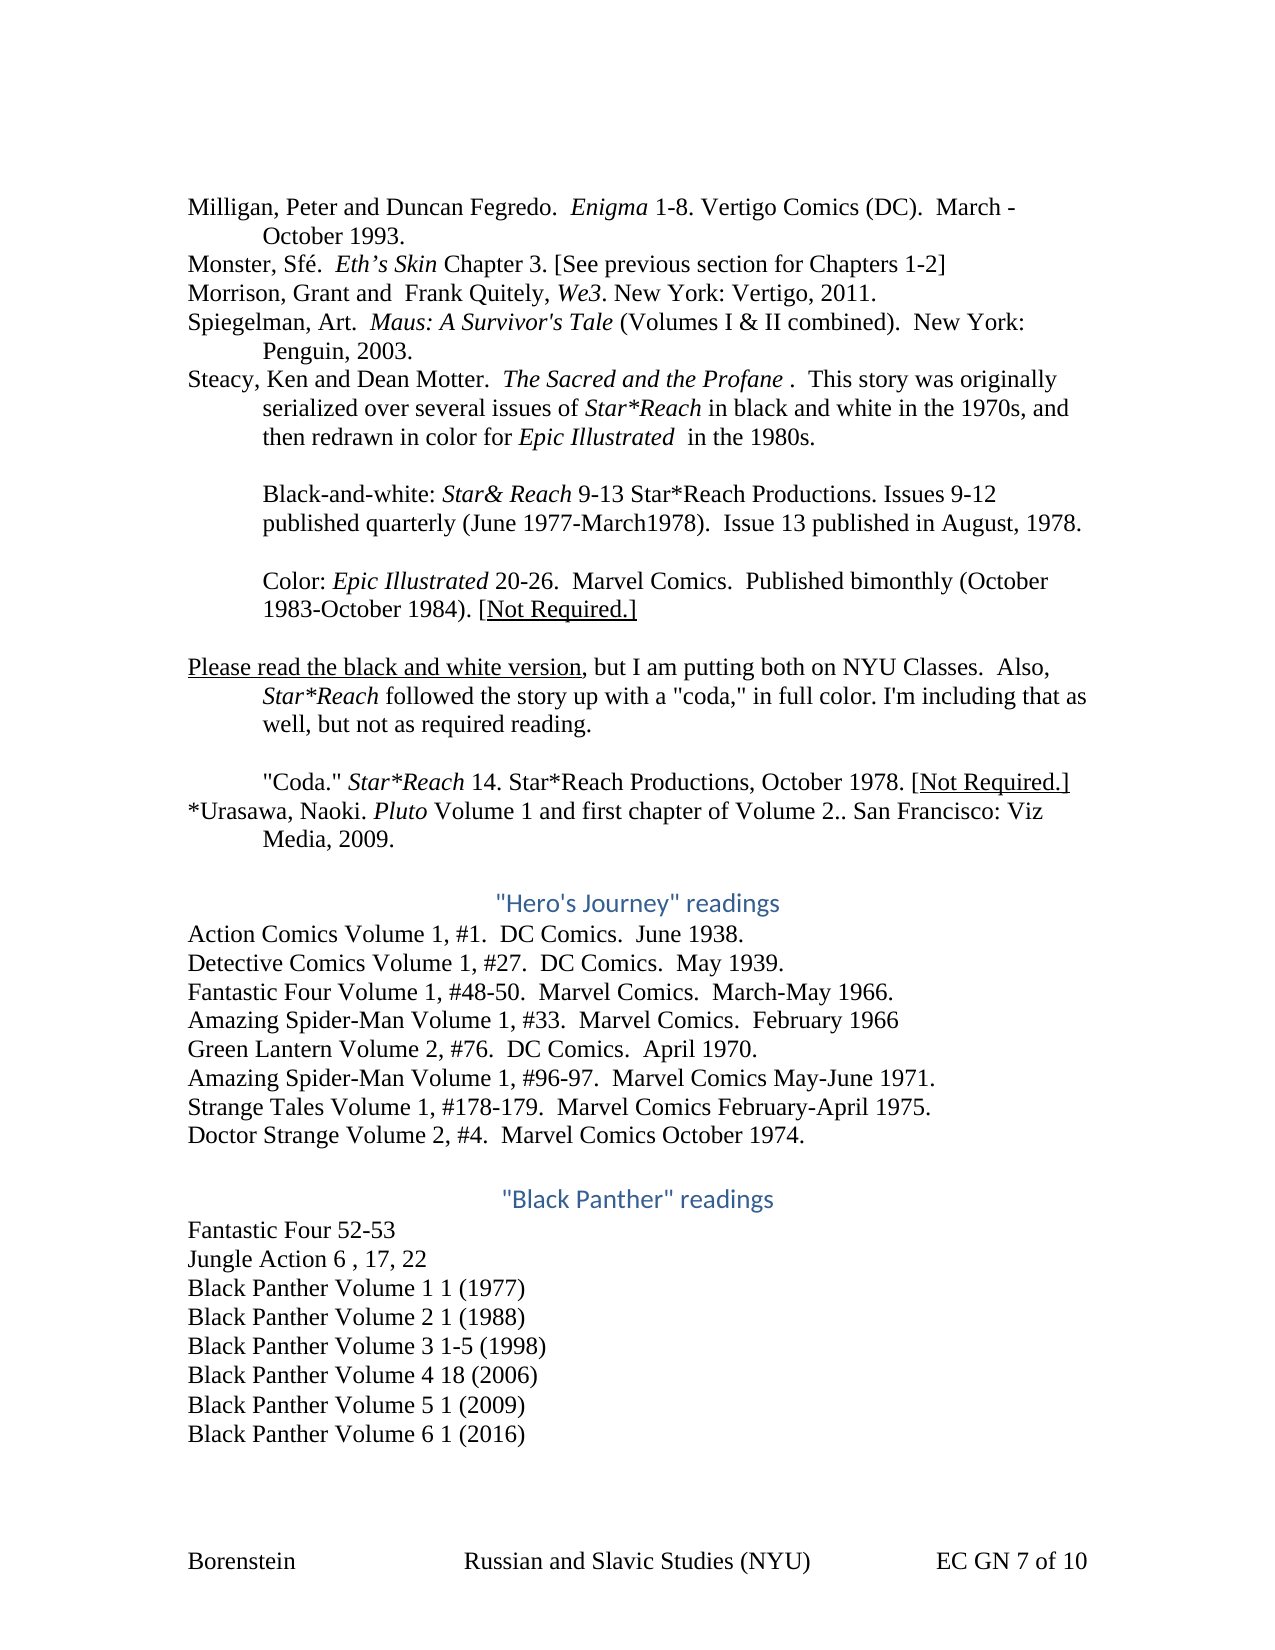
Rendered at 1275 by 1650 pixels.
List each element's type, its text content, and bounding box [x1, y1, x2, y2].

text Detective Comics Volume 1, #27. DC Comics. May 1939. [187, 948, 1088, 977]
text Steacy, Ken and Dean Motter. The Sacred and the Profane . This story was originally serialized over several issues of Star*Reach in black and white in the 1970s, and then redrawn in color for Epic Illustrated in the 1980s. [187, 364, 1088, 451]
text Doctor Strange Volume 2, #4. Marvel Comics October 1974. [187, 1120, 1088, 1149]
text Black Panther Volume 6 1 (2016) [187, 1418, 1088, 1448]
text Black Panther Volume 5 1 (2009) [187, 1389, 1088, 1418]
text Spiegelman, Art. Maus: A Survivor's Tale (Volumes I & II combined). New York: Penguin, 2003. [187, 307, 1088, 364]
text *Urasawa, Naoki. Pluto Volume 1 and first chapter of Volume 2.. San Francisco: Viz Media, 2009. [187, 796, 1088, 853]
text "Coda." Star*Reach 14. Star*Reach Productions, October 1978. [Not Required.] [187, 767, 1088, 796]
text Amazing Spider-Man Volume 1, #33. Marvel Comics. February 1966 [187, 1005, 1088, 1034]
text Amazing Spider-Man Volume 1, #96-97. Marvel Comics May-June 1971. [187, 1063, 1088, 1092]
text Black Panther Volume 2 1 (1988) [187, 1302, 1088, 1331]
text Strange Tales Volume 1, #178-179. Marvel Comics February-April 1975. [187, 1092, 1088, 1120]
text Monster, Sfé. Eth’s Skin Chapter 3. [See previous section for Chapters 1-2] [187, 249, 1088, 278]
text Black-and-white: Star& Reach 9-13 Star*Reach Productions. Issues 9-12 published quarterly (June 1977-March1978). Issue 13 published in August, 1978. [187, 479, 1088, 537]
text Fantastic Four 52-53 [187, 1215, 1088, 1244]
text Color: Epic Illustrated 20-26. Marvel Comics. Published bimonthly (October 1983-October 1984). [Not Required.] [187, 566, 1088, 623]
subtitle "Black Panther" readings [187, 1182, 1088, 1215]
text Black Panther Volume 3 1-5 (1998) [187, 1331, 1088, 1360]
text Green Lantern Volume 2, #76. DC Comics. April 1970. [187, 1034, 1088, 1063]
text Action Comics Volume 1, #1. DC Comics. June 1938. [187, 919, 1088, 948]
text Black Panther Volume 4 18 (2006) [187, 1360, 1088, 1389]
subtitle "Hero's Journey" readings [187, 886, 1088, 919]
text Black Panther Volume 1 1 (1977) [187, 1273, 1088, 1302]
text Please read the black and white version, but I am putting both on NYU Classes. Also, Star*Reach followed the story up with a "coda," in full color. I'm including that as well, but not as required reading. [187, 652, 1088, 738]
text Fantastic Four Volume 1, #48-50. Marvel Comics. March-May 1966. [187, 977, 1088, 1005]
text Jungle Action 6 , 17, 22 [187, 1244, 1088, 1273]
text Milligan, Peter and Duncan Fegredo. Enigma 1-8. Vertigo Comics (DC). March -October 1993. [187, 192, 1088, 249]
text Morrison, Grant and Frank Quitely, We3. New York: Vertigo, 2011. [187, 278, 1088, 307]
